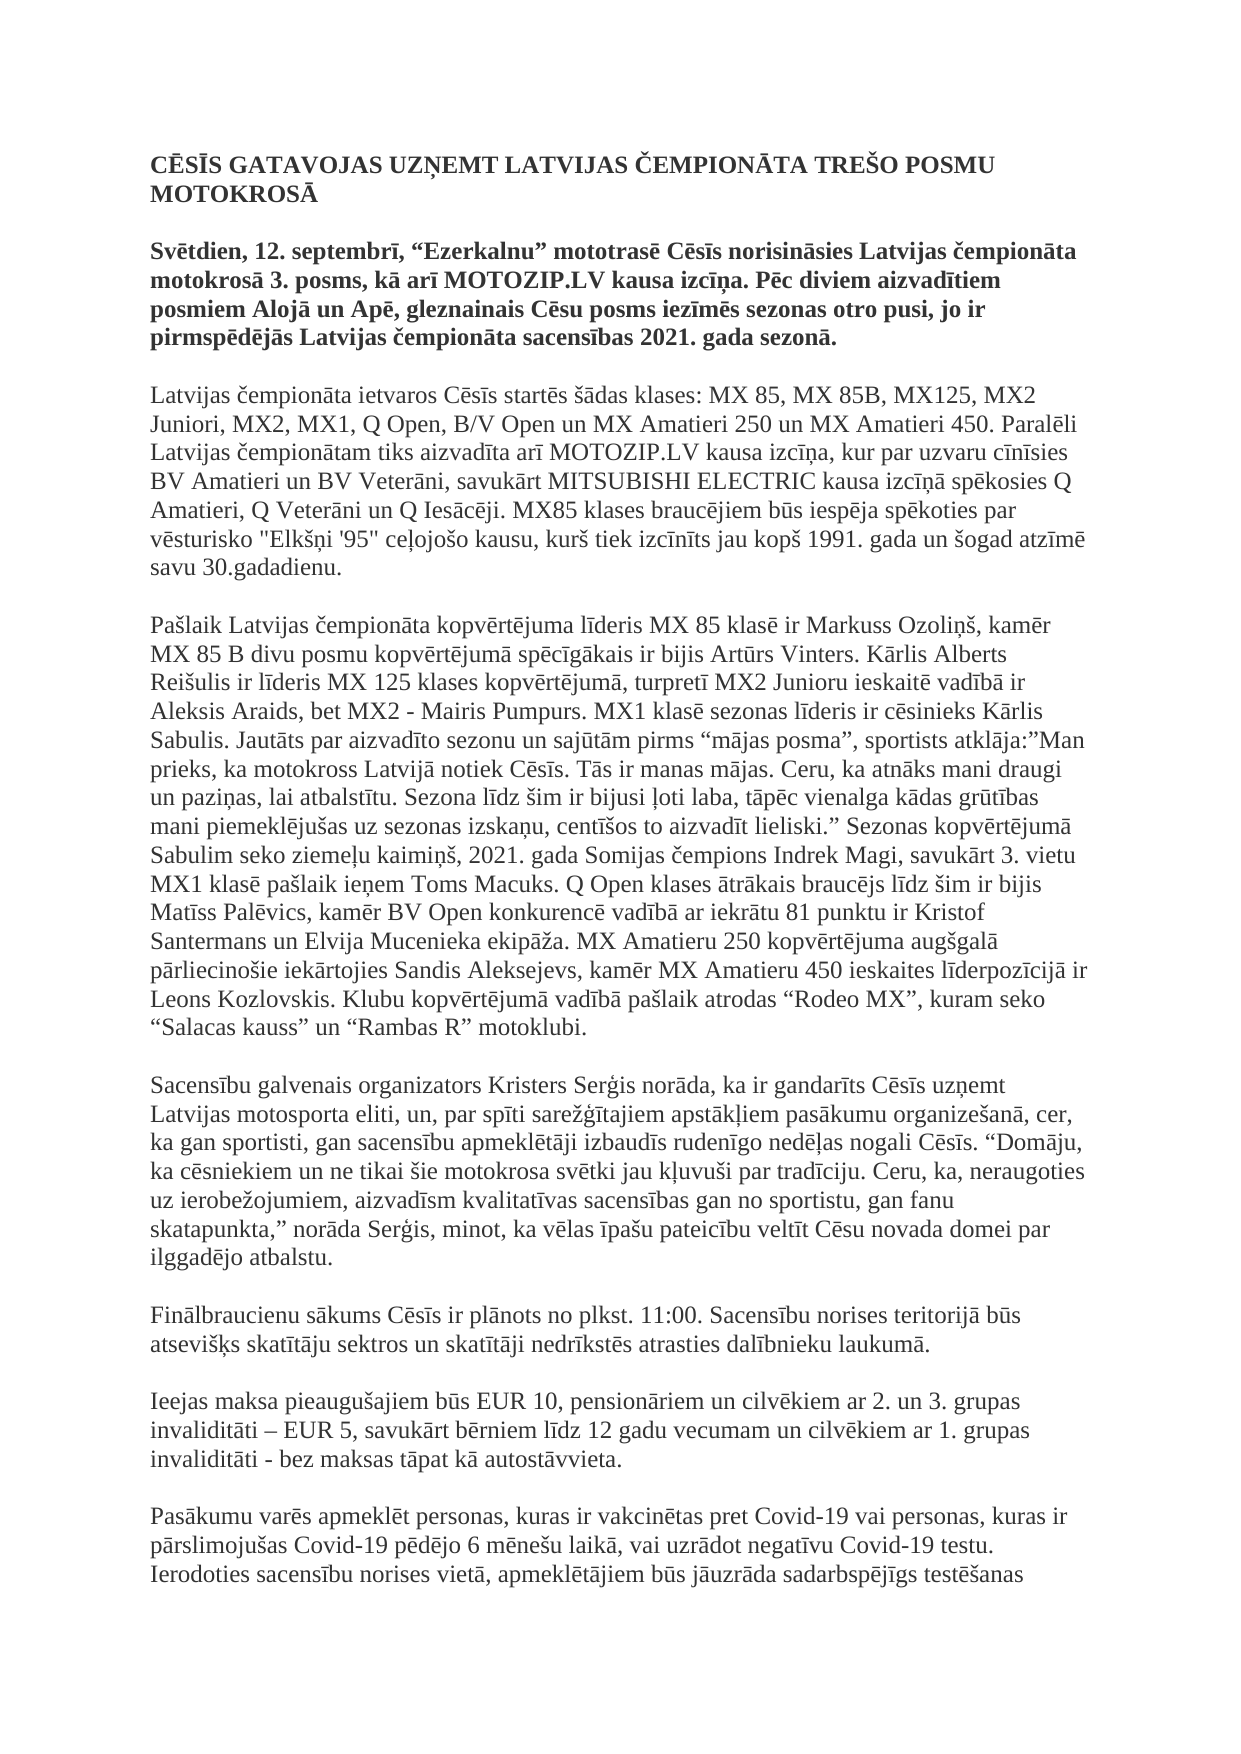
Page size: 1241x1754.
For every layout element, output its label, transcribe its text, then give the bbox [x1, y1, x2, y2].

text Finālbraucienu sākums Cēsīs ir plānots no plkst. 11:00. Sacensību norises teritorijā būs atsevišķs skatītāju sektros un skatītāji nedrīkstēs atrasties dalībnieku laukumā. [150, 1300, 1090, 1357]
text Sacensību galvenais organizators Kristers Serģis norāda, ka ir gandarīts Cēsīs uzņemt Latvijas motosporta eliti, un, par spīti sarežģītajiem apstākļiem pasākumu organizešanā, cer, ka gan sportisti, gan sacensību apmeklētāji izbaudīs rudenīgo nedēļas nogali Cēsīs. “Domāju, ka cēsniekiem un ne tikai šie motokrosa svētki jau kļuvuši par tradīciju. Ceru, ka, neraugoties uz ierobežojumiem, aizvadīsm kvalitatīvas sacensības gan no sportistu, gan fanu skatapunkta,” norāda Serģis, minot, ka vēlas īpašu pateicību veltīt Cēsu novada domei par ilggadējo atbalstu. [150, 1070, 1090, 1271]
text Latvijas čempionāta ietvaros Cēsīs startēs šādas klases: MX 85, MX 85B, MX125, MX2 Juniori, MX2, MX1, Q Open, B/V Open un MX Amatieri 250 un MX Amatieri 450. Paralēli Latvijas čempionātam tiks aizvadīta arī MOTOZIP.LV kausa izcīņa, kur par uzvaru cīnīsies BV Amatieri un BV Veterāni, savukārt MITSUBISHI ELECTRIC kausa izcīņā spēkosies Q Amatieri, Q Veterāni un Q Iesācēji. MX85 klases braucējiem būs iespēja spēkoties par vēsturisko "Elkšņi '95" ceļojošo kausu, kurš tiek izcīnīts jau kopš 1991. gada un šogad atzīmē savu 30.gadadienu. [150, 380, 1090, 581]
text Ieejas maksa pieaugušajiem būs EUR 10, pensionāriem un cilvēkiem ar 2. un 3. grupas invaliditāti – EUR 5, savukārt bērniem līdz 12 gadu vecumam un cilvēkiem ar 1. grupas invaliditāti - bez maksas tāpat kā autostāvvieta. [150, 1386, 1090, 1472]
text Svētdien, 12. septembrī, “Ezerkalnu” mototrasē Cēsīs norisināsies Latvijas čempionāta motokrosā 3. posms, kā arī MOTOZIP.LV kausa izcīņa. Pēc diviem aizvadītiem posmiem Alojā un Apē, gleznainais Cēsu posms iezīmēs sezonas otro pusi, jo ir pirmspēdējās Latvijas čempionāta sacensības 2021. gada sezonā. [150, 236, 1090, 351]
text CĒSĪS GATAVOJAS UZŅEMT LATVIJAS ČEMPIONĀTA TREŠO POSMU MOTOKROSĀ [150, 150, 1090, 207]
text Pašlaik Latvijas čempionāta kopvērtējuma līderis MX 85 klasē ir Markuss Ozoliņš, kamēr MX 85 B divu posmu kopvērtējumā spēcīgākais ir bijis Artūrs Vinters. Kārlis Alberts Reišulis ir līderis MX 125 klases kopvērtējumā, turpretī MX2 Junioru ieskaitē vadībā ir Aleksis Araids, bet MX2 - Mairis Pumpurs. MX1 klasē sezonas līderis ir cēsinieks Kārlis Sabulis. Jautāts par aizvadīto sezonu un sajūtām pirms “mājas posma”, sportists atklāja:”Man prieks, ka motokross Latvijā notiek Cēsīs. Tās ir manas mājas. Ceru, ka atnāks mani draugi un paziņas, lai atbalstītu. Sezona līdz šim ir bijusi ļoti laba, tāpēc vienalga kādas grūtības mani piemeklējušas uz sezonas izskaņu, centīšos to aizvadīt lieliski.” Sezonas kopvērtējumā Sabulim seko ziemeļu kaimiņš, 2021. gada Somijas čempions Indrek Magi, savukārt 3. vietu MX1 klasē pašlaik ieņem Toms Macuks. Q Open klases ātrākais braucējs līdz šim ir bijis Matīss Palēvics, kamēr BV Open konkurencē vadībā ar iekrātu 81 punktu ir Kristof Santermans un Elvija Mucenieka ekipāža. MX Amatieru 250 kopvērtējuma augšgalā pārliecinošie iekārtojies Sandis Aleksejevs, kamēr MX Amatieru 450 ieskaites līderpozīcijā ir Leons Kozlovskis. Klubu kopvērtējumā vadībā pašlaik atrodas “Rodeo MX”, kuram seko “Salacas kauss” un “Rambas R” motoklubi. [150, 610, 1090, 1041]
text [150, 1501, 1090, 1587]
